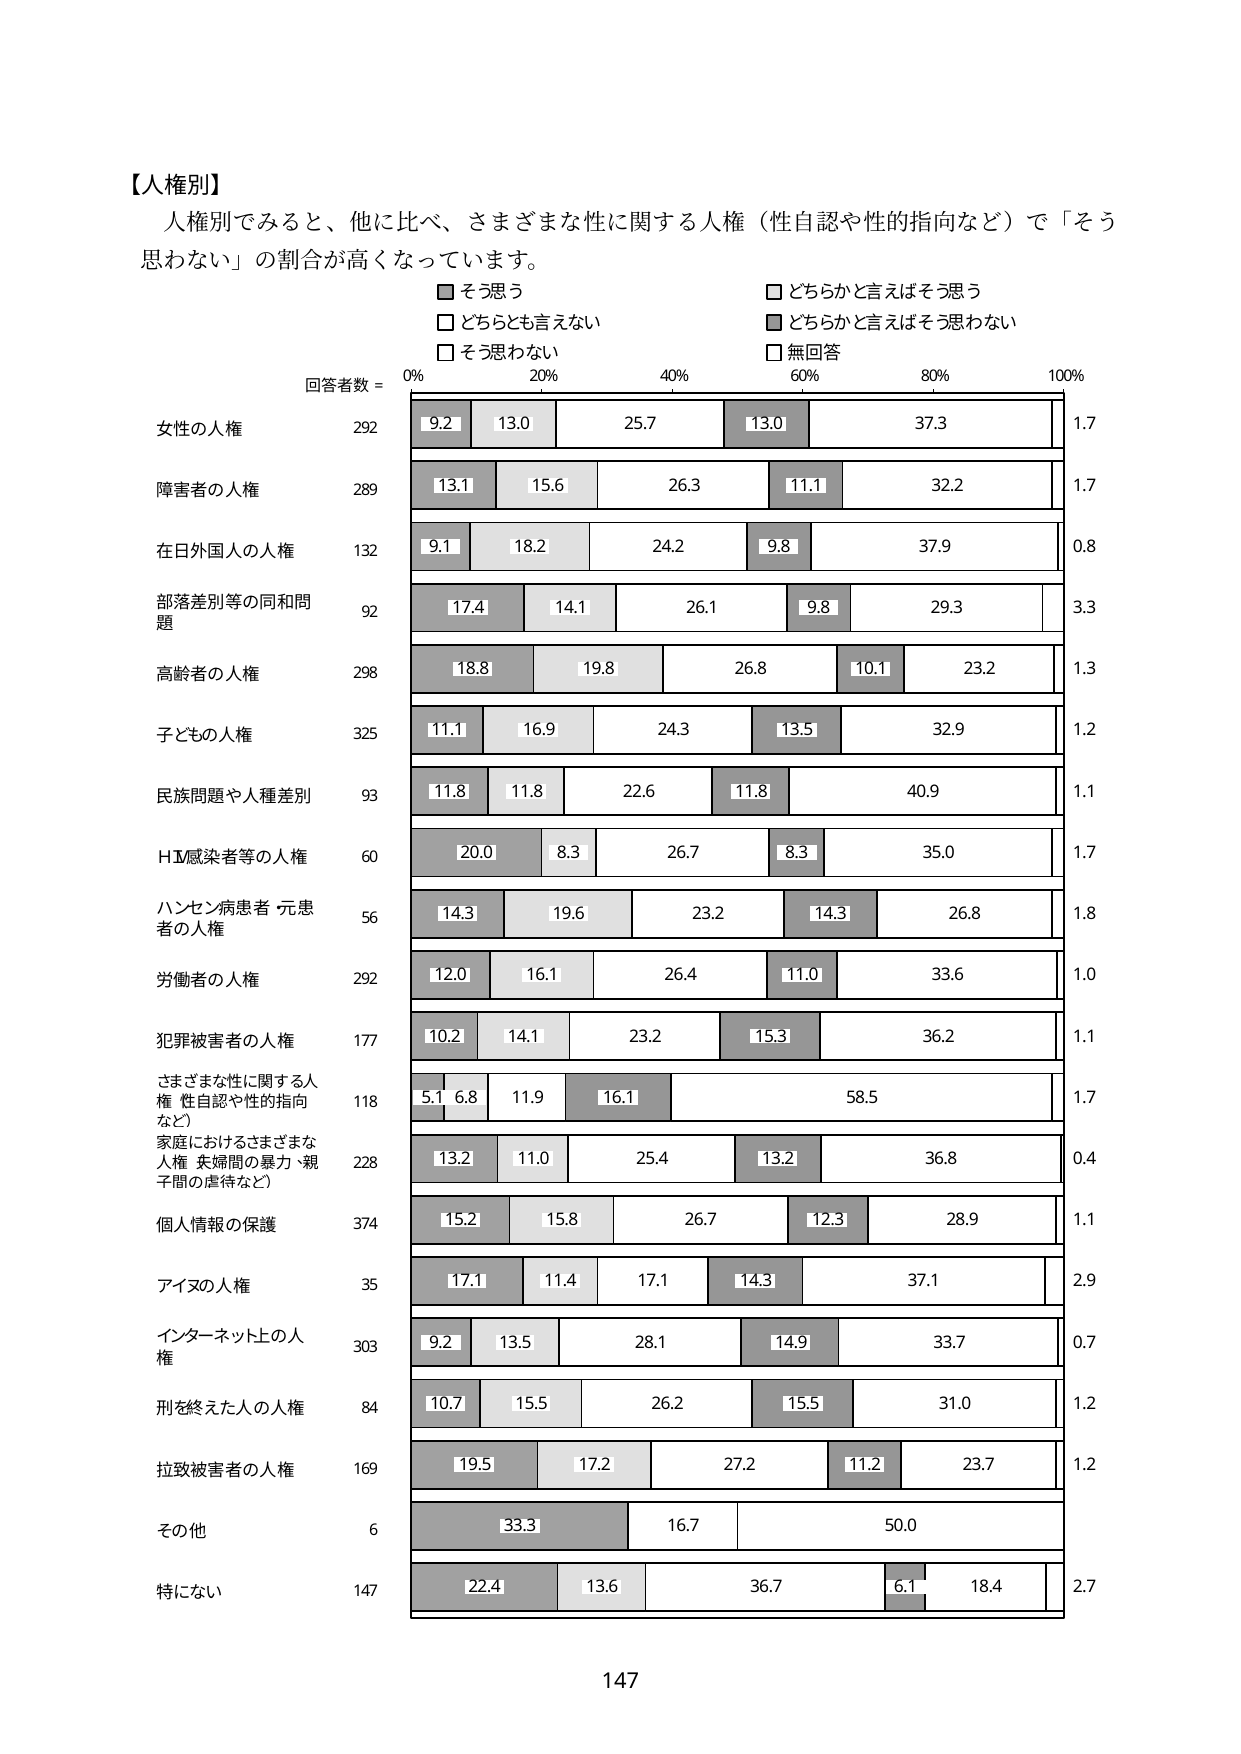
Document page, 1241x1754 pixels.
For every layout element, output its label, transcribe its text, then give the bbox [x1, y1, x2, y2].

text 人権別でみると、他に比べ、さまざまな性に関する人権（性自認や性的指向など）で「そう思わない」の割合が高くなっています。 [140, 202, 1122, 277]
text 【人権別】 [118, 164, 1122, 202]
